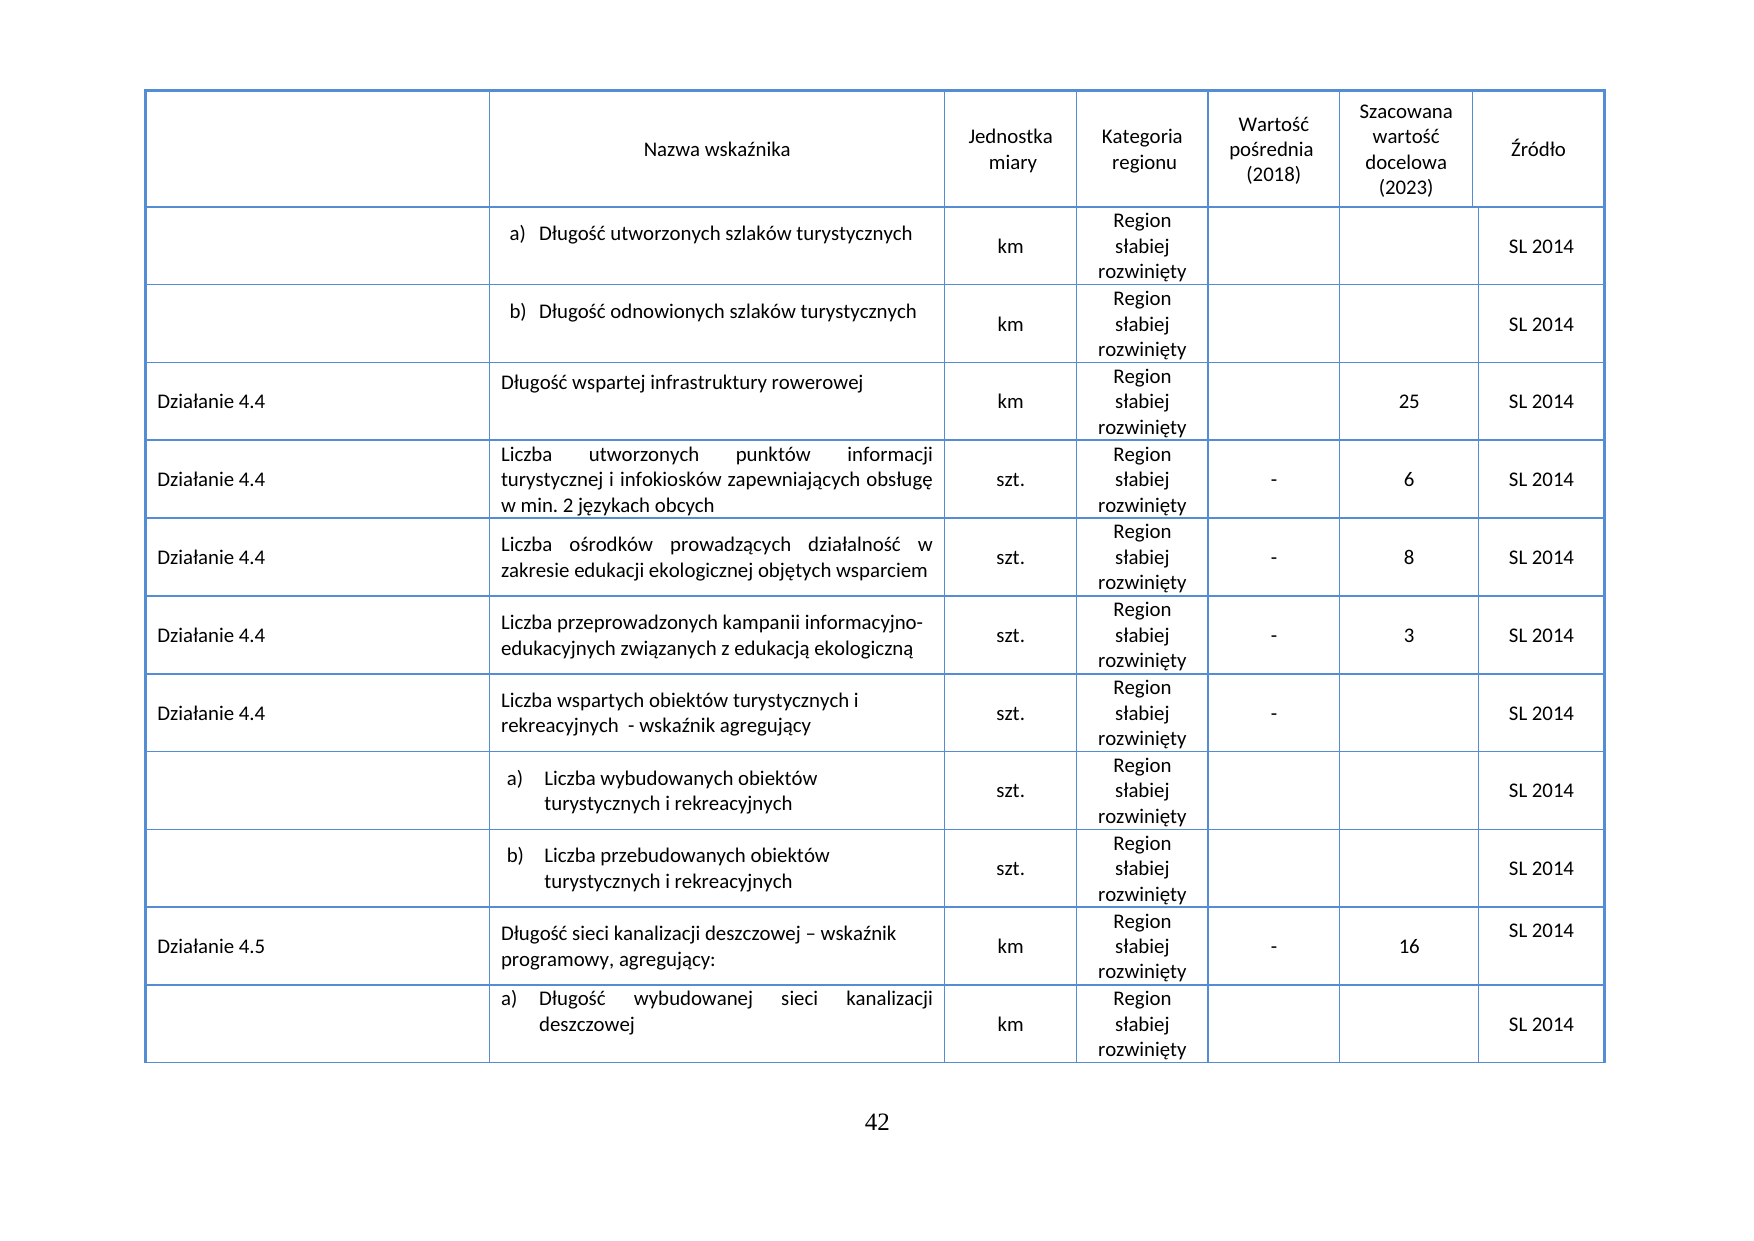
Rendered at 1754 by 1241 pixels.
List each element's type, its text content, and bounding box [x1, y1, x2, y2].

table_cell [1340, 285, 1478, 362]
table_cell Liczba wspartych obiektów turystycznych i rekreacyjnych - wskaźnik agregujący [490, 675, 944, 751]
table_cell [147, 208, 489, 284]
table_cell SL 2014 [1479, 752, 1603, 828]
table_cell [1209, 986, 1339, 1062]
table_cell Liczba wybudowanych obiektów turystycznych i rekreacyjnych [490, 752, 944, 828]
table_cell SL 2014 [1479, 830, 1603, 906]
table_cell [1340, 208, 1478, 284]
table_cell SL 2014 [1479, 597, 1603, 673]
table_cell Działanie 4.4 [147, 441, 489, 517]
table_cell Region słabiej rozwinięty [1077, 208, 1207, 284]
table_cell Liczba ośrodków prowadzących działalność w zakresie edukacji ekologicznej objętych wsparciem [490, 519, 944, 595]
table_cell Region słabiej rozwinięty [1077, 986, 1207, 1062]
table_cell Region słabiej rozwinięty [1077, 675, 1207, 751]
table_cell Region słabiej rozwinięty [1077, 363, 1207, 439]
table_cell - [1209, 519, 1339, 595]
table_cell Liczba utworzonych punktów informacji turystycznej i infokiosków zapewniających obsługę w min. 2 językach obcych [490, 441, 944, 517]
table_cell [1209, 830, 1339, 906]
table_cell - [1209, 597, 1339, 673]
table_header Kategoria regionu [1077, 92, 1207, 206]
table_cell km [945, 208, 1076, 284]
table_header Jednostka miary [945, 92, 1076, 206]
table_cell Region słabiej rozwinięty [1077, 908, 1207, 984]
table_cell Liczba przebudowanych obiektów turystycznych i rekreacyjnych [490, 830, 944, 906]
table_cell SL 2014 [1479, 986, 1603, 1062]
table_cell Region słabiej rozwinięty [1077, 285, 1207, 362]
table_cell Działanie 4.4 [147, 597, 489, 673]
table_cell [147, 830, 489, 906]
table_cell [147, 752, 489, 828]
table_cell Działanie 4.4 [147, 675, 489, 751]
table_cell SL 2014 [1479, 363, 1603, 439]
table_header Źródło [1473, 92, 1603, 206]
table_cell szt. [945, 675, 1076, 751]
table_cell [147, 986, 489, 1062]
table_header Wartość pośrednia (2018) [1209, 92, 1339, 206]
table_cell Działanie 4.4 [147, 519, 489, 595]
table_header Nazwa wskaźnika [490, 92, 944, 206]
table_cell Liczba przeprowadzonych kampanii informacyjno-edukacyjnych związanych z edukacją ekologiczną [490, 597, 944, 673]
table_cell Region słabiej rozwinięty [1077, 441, 1207, 517]
table_cell [1209, 285, 1339, 362]
table_cell - [1209, 908, 1339, 984]
table_cell - [1209, 441, 1339, 517]
table_cell SL 2014 [1479, 208, 1603, 284]
table_cell [1209, 363, 1339, 439]
table_cell 6 [1340, 441, 1478, 517]
table_cell km [945, 986, 1076, 1062]
table_cell Region słabiej rozwinięty [1077, 519, 1207, 595]
table_cell [1340, 752, 1478, 828]
table_cell SL 2014 [1479, 908, 1603, 984]
table_cell SL 2014 [1479, 441, 1603, 517]
table_header Szacowana wartość docelowa (2023) [1340, 92, 1472, 206]
table_cell 3 [1340, 597, 1478, 673]
table_cell Region słabiej rozwinięty [1077, 597, 1207, 673]
table_cell szt. [945, 830, 1076, 906]
table_cell [147, 285, 489, 362]
table_header [147, 92, 489, 206]
table_cell szt. [945, 441, 1076, 517]
table_cell szt. [945, 752, 1076, 828]
table_cell szt. [945, 597, 1076, 673]
table_cell Region słabiej rozwinięty [1077, 752, 1207, 828]
table_cell SL 2014 [1479, 285, 1603, 362]
table_cell SL 2014 [1479, 675, 1603, 751]
table_cell [1209, 208, 1339, 284]
table_cell Działanie 4.4 [147, 363, 489, 439]
table_cell 16 [1340, 908, 1478, 984]
table_cell km [945, 908, 1076, 984]
table_cell [1340, 675, 1478, 751]
table_cell 25 [1340, 363, 1478, 439]
table_cell [1209, 752, 1339, 828]
table_cell Region słabiej rozwinięty [1077, 830, 1207, 906]
table_cell SL 2014 [1479, 519, 1603, 595]
table_cell Długość sieci kanalizacji deszczowej – wskaźnik programowy, agregujący: [490, 908, 944, 984]
table_cell Działanie 4.5 [147, 908, 489, 984]
table_cell - [1209, 675, 1339, 751]
table_cell km [945, 285, 1076, 362]
table_cell [1340, 986, 1478, 1062]
table_cell [1340, 830, 1478, 906]
table_cell Długość wybudowanej sieci kanalizacji deszczowej [490, 986, 944, 1062]
table_cell Długość odnowionych szlaków turystycznych [490, 285, 944, 362]
table_cell Długość wspartej infrastruktury rowerowej [490, 363, 944, 439]
table_cell Długość utworzonych szlaków turystycznych [490, 208, 944, 284]
table_cell 8 [1340, 519, 1478, 595]
table_cell km [945, 363, 1076, 439]
table_cell szt. [945, 519, 1076, 595]
